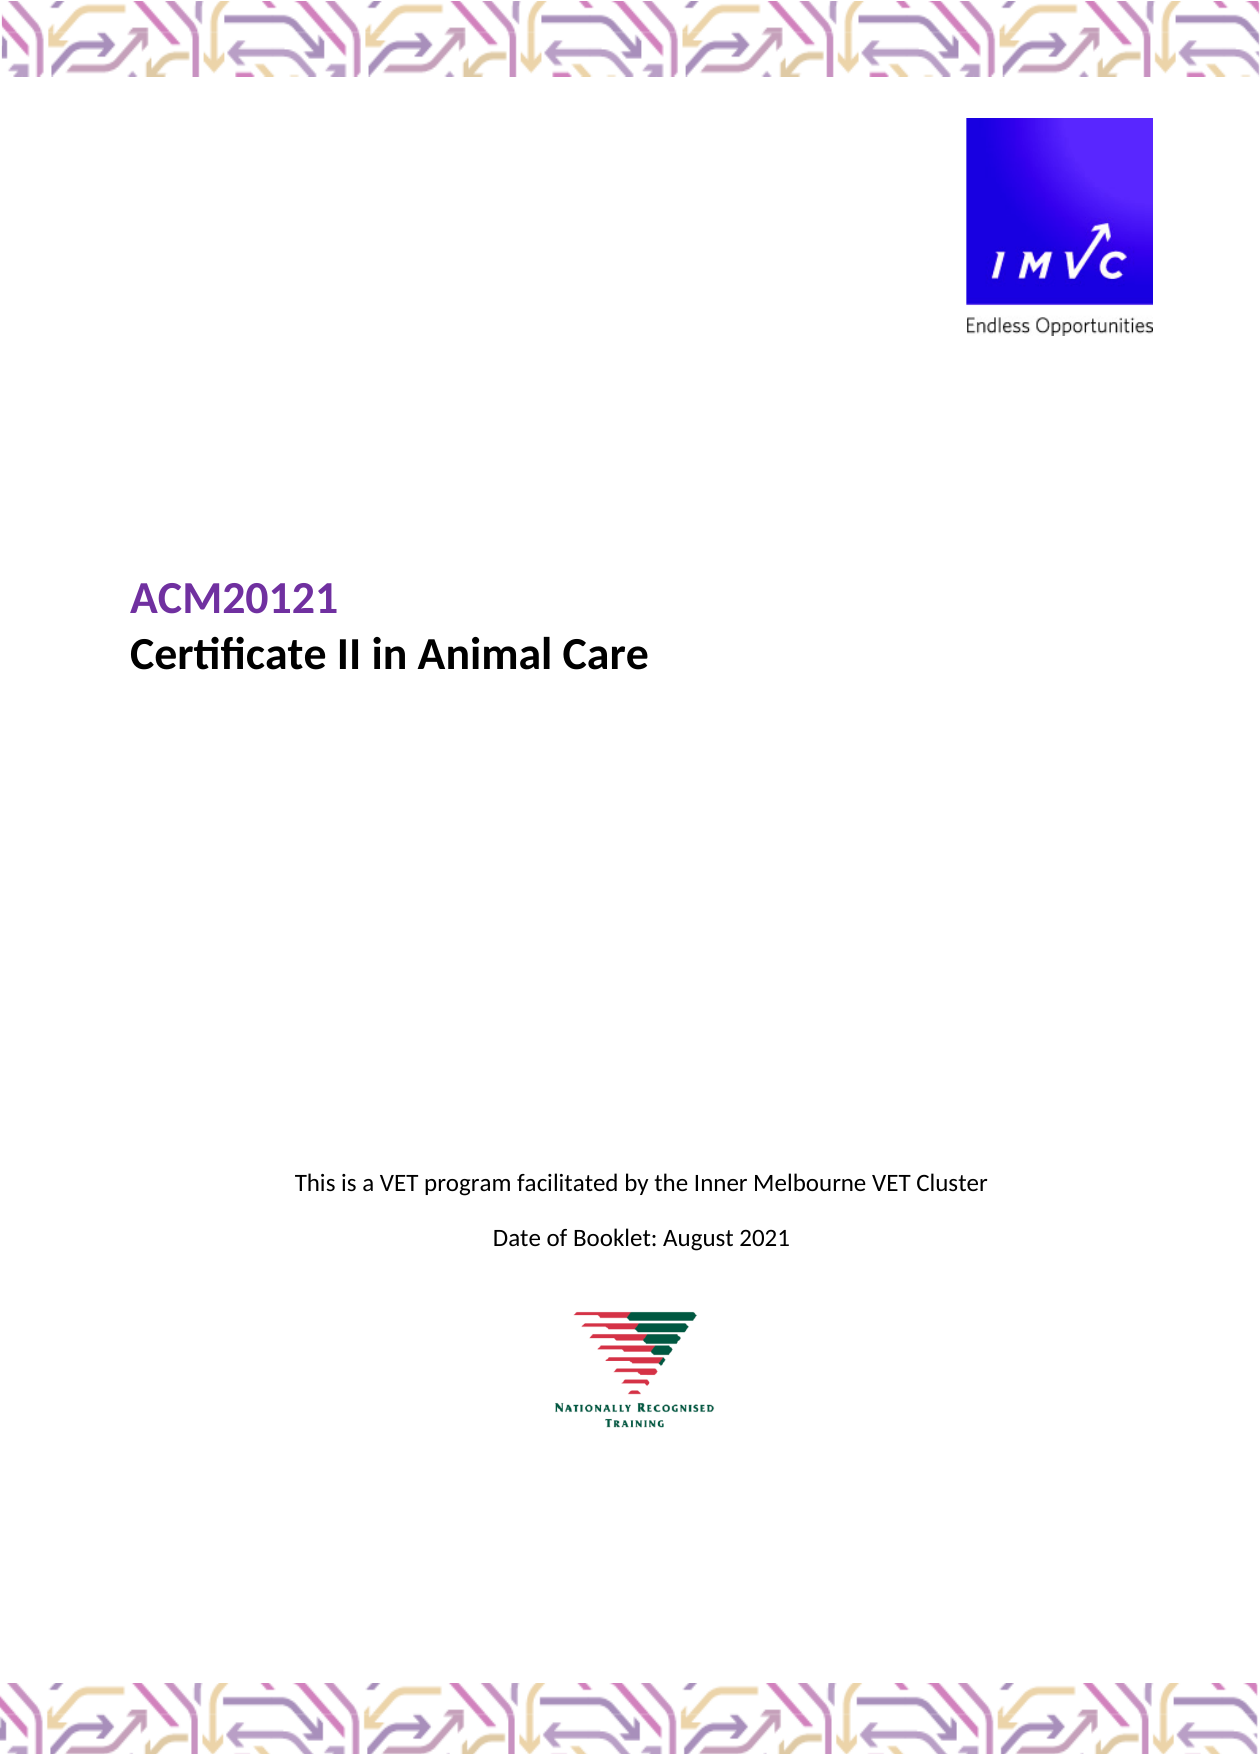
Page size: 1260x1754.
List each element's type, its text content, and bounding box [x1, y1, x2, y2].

text Date of Booklet: August 2021 [130, 1222, 1153, 1253]
picture [1, 1, 1260, 77]
picture [0, 1683, 1258, 1754]
picture [534, 1299, 725, 1441]
text ACM20121 [130, 569, 1153, 625]
text Certificate II in Animal Care [130, 625, 1153, 681]
text This is a VET program facilitated by the Inner Melbourne VET Cluster [130, 1167, 1153, 1197]
picture [966, 118, 1153, 336]
